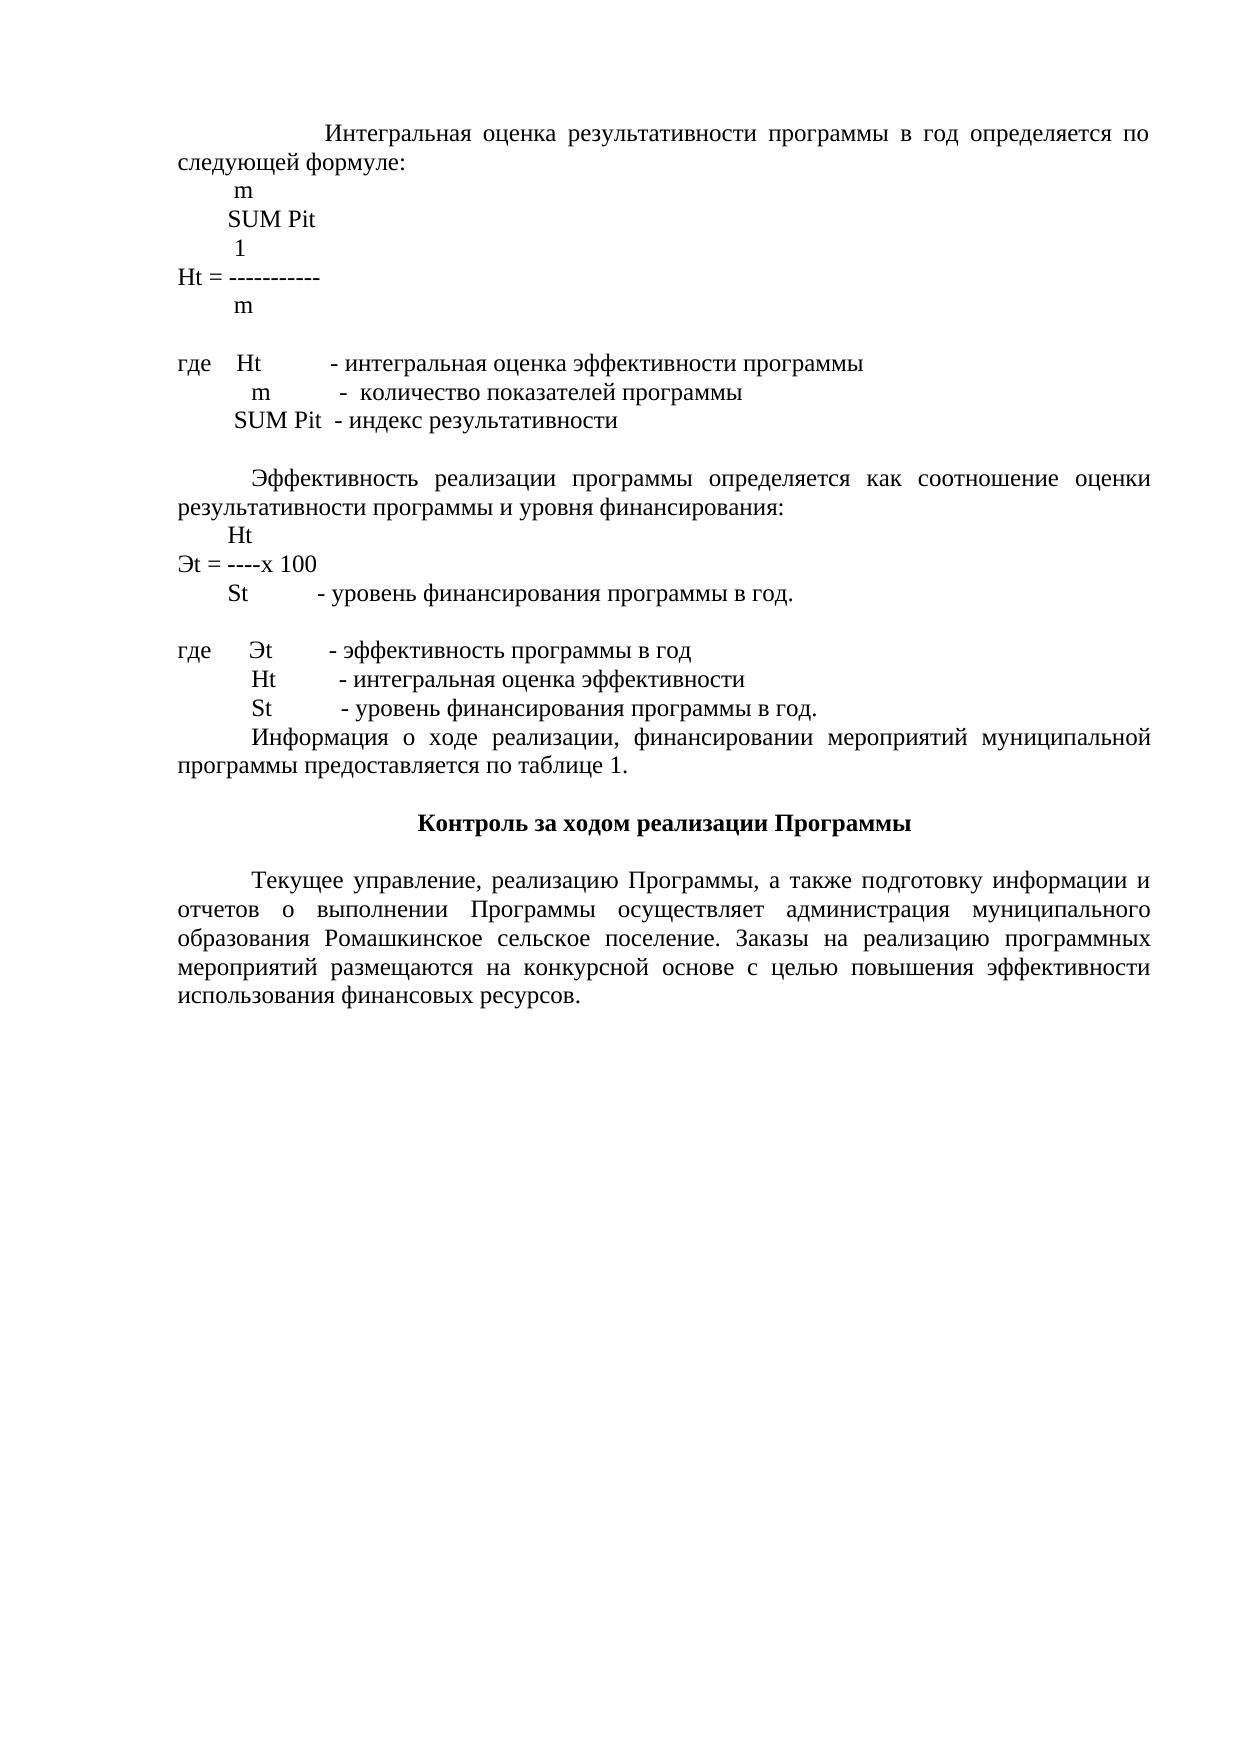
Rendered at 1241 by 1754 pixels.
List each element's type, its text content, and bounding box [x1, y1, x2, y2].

text где Ht - интегральная оценка эффективности программы [177, 348, 1152, 377]
text m [177, 291, 1152, 319]
text St - уровень финансирования программы в год. [177, 693, 1152, 722]
text SUM Pit - индекс результативности [177, 406, 1152, 434]
text St - уровень финансирования программы в год. [177, 578, 1152, 607]
text Интегральная оценка результативности программы в год определяется по следующей формуле: [177, 118, 1152, 176]
text Эt = ----х 100 [177, 549, 1152, 578]
text Ht [177, 521, 1152, 549]
text Информация о ходе реализации, финансировании мероприятий муниципальной программы предоставляется по таблице 1. [177, 722, 1152, 779]
text Ht - интегральная оценка эффективности [177, 664, 1152, 693]
text Текущее управление, реализацию Программы, а также подготовку информации и отчетов о выполнении Программы осуществляет администрация муниципального образования Ромашкинское сельское поселение. Заказы на реализацию программных мероприятий размещаются на конкурсной основе с целью повышения эффективности использования финансовых ресурсов. [177, 866, 1152, 1009]
text 1 [177, 233, 1152, 262]
text Контроль за ходом реализации Программы [177, 808, 1152, 837]
text m - количество показателей программы [177, 377, 1152, 406]
text где Эt - эффективность программы в год [177, 636, 1152, 664]
text Ht = ----------- [177, 262, 1152, 291]
text Эффективность реализации программы определяется как соотношение оценки результативности программы и уровня финансирования: [177, 463, 1152, 521]
text SUM Pit [177, 204, 1152, 233]
text m [177, 176, 1152, 204]
